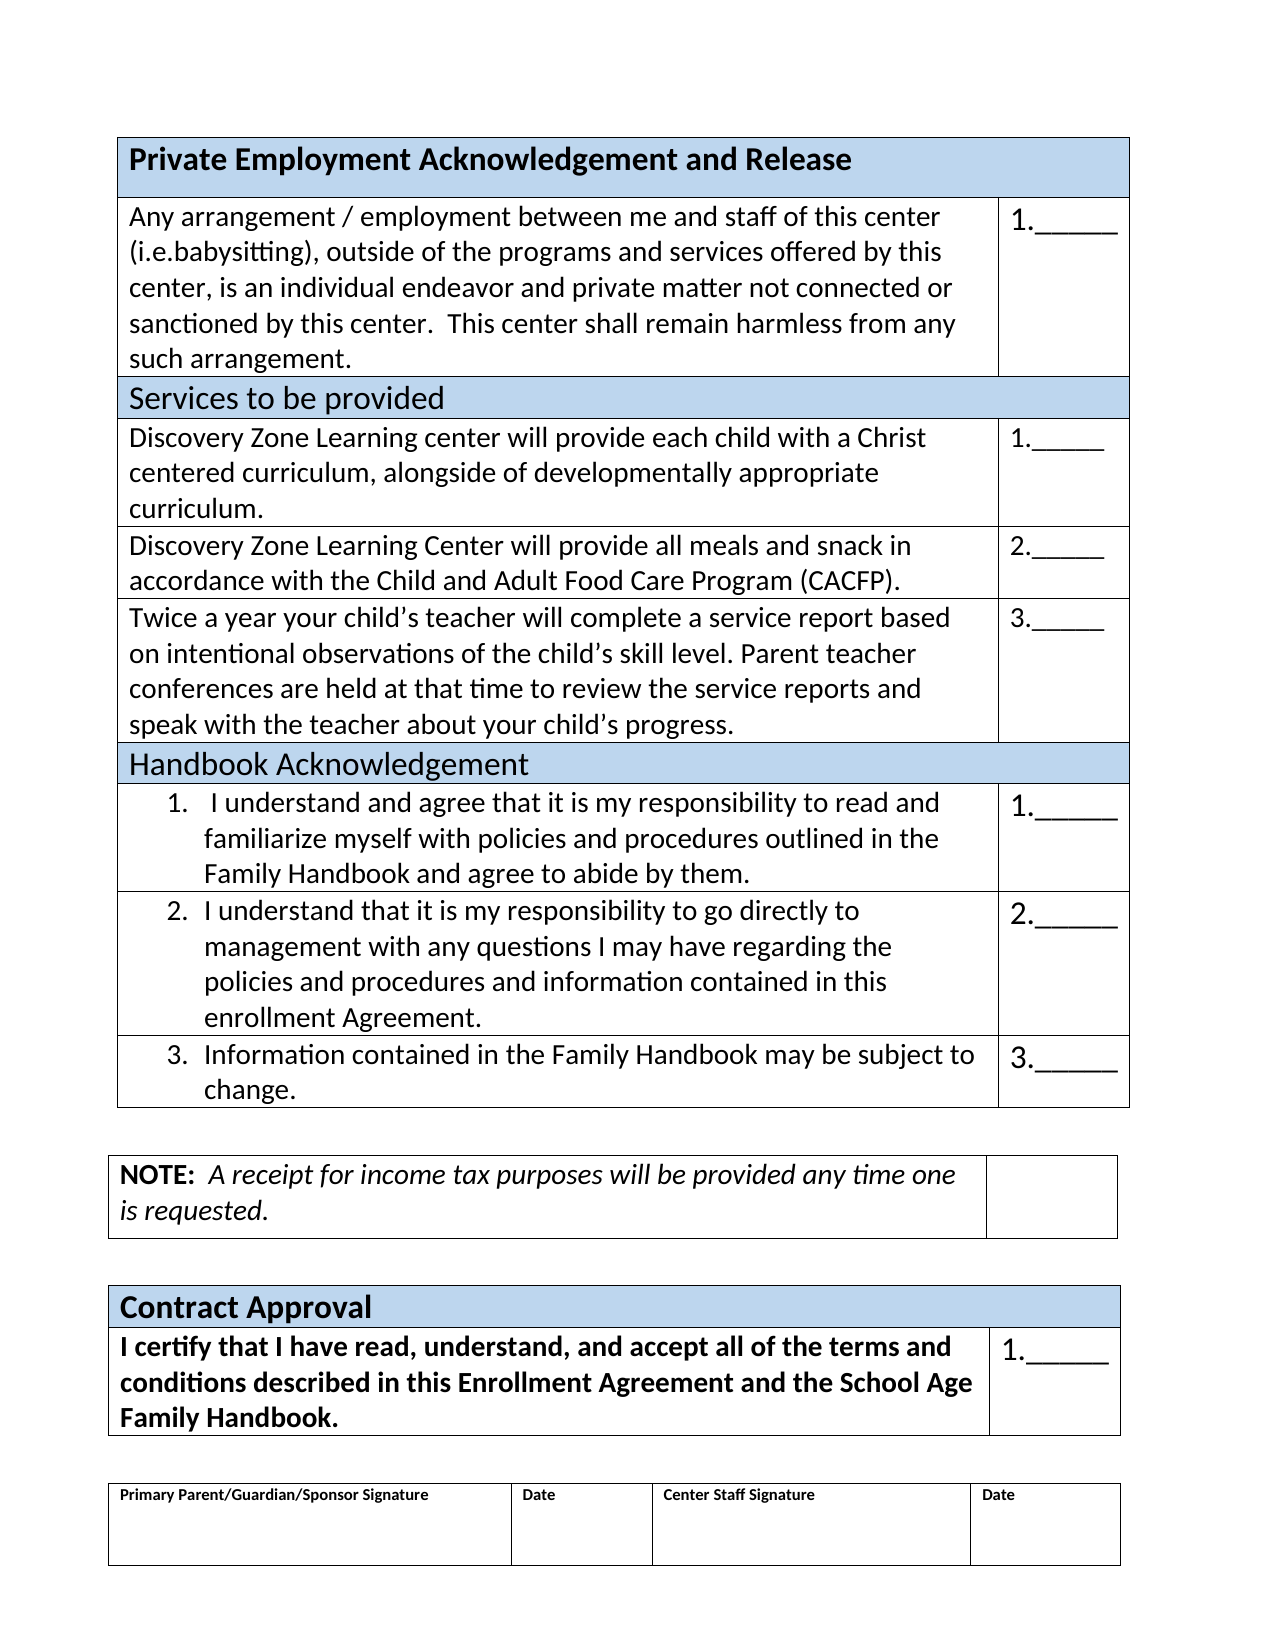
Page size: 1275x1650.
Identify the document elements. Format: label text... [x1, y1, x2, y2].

table_header Center Staff Signature [653, 1484, 970, 1565]
table_cell Twice a year your child’s teacher will complete a service report based on intentional observations of the child’s skill level. Parent teacher conferences are held at that time to review the service reports and speak with the teacher about your child’s progress. [118, 599, 998, 742]
table_cell Handbook Acknowledgement [118, 743, 1129, 783]
table_cell 1._____ [999, 198, 1129, 376]
table_cell I understand and agree that it is my responsibility to read and familiarize myself with policies and procedures outlined in the Family Handbook and agree to abide by them. [118, 784, 998, 891]
table_cell 1._____ [990, 1328, 1120, 1435]
table_cell Information contained in the Family Handbook may be subject to change. [118, 1036, 998, 1107]
table_cell I certify that I have read, understand, and accept all of the terms and conditions described in this Enrollment Agreement and the School Age Family Handbook. [109, 1328, 989, 1435]
table_cell 1._____ [999, 784, 1129, 891]
table_cell Any arrangement / employment between me and staff of this center (i.e.babysitting), outside of the programs and services offered by this center, is an individual endeavor and private matter not connected or sanctioned by this center. This center shall remain harmless from any such arrangement. [118, 198, 998, 376]
table_cell 3._____ [999, 1036, 1129, 1107]
table_cell I understand that it is my responsibility to go directly to management with any questions I may have regarding the policies and procedures and information contained in this enrollment Agreement. [118, 892, 998, 1035]
table_cell 3._____ [999, 599, 1129, 742]
table_cell 2._____ [999, 892, 1129, 1035]
table_header [987, 1156, 1117, 1237]
table_cell 1._____ [999, 419, 1129, 526]
table_header Private Employment Acknowledgement and Release [118, 138, 1129, 197]
table_header Date [971, 1484, 1120, 1565]
table_header Primary Parent/Guardian/Sponsor Signature [109, 1484, 511, 1565]
table_cell Discovery Zone Learning center will provide each child with a Christ centered curriculum, alongside of developmentally appropriate curriculum. [118, 419, 998, 526]
table_cell Discovery Zone Learning Center will provide all meals and snack in accordance with the Child and Adult Food Care Program (CACFP). [118, 527, 998, 598]
table_cell Services to be provided [118, 377, 1129, 418]
table_header Date [512, 1484, 652, 1565]
table_header NOTE: A receipt for income tax purposes will be provided any time one is requested. [109, 1156, 986, 1237]
table_header Contract Approval [109, 1286, 1120, 1327]
table_cell 2._____ [999, 527, 1129, 598]
